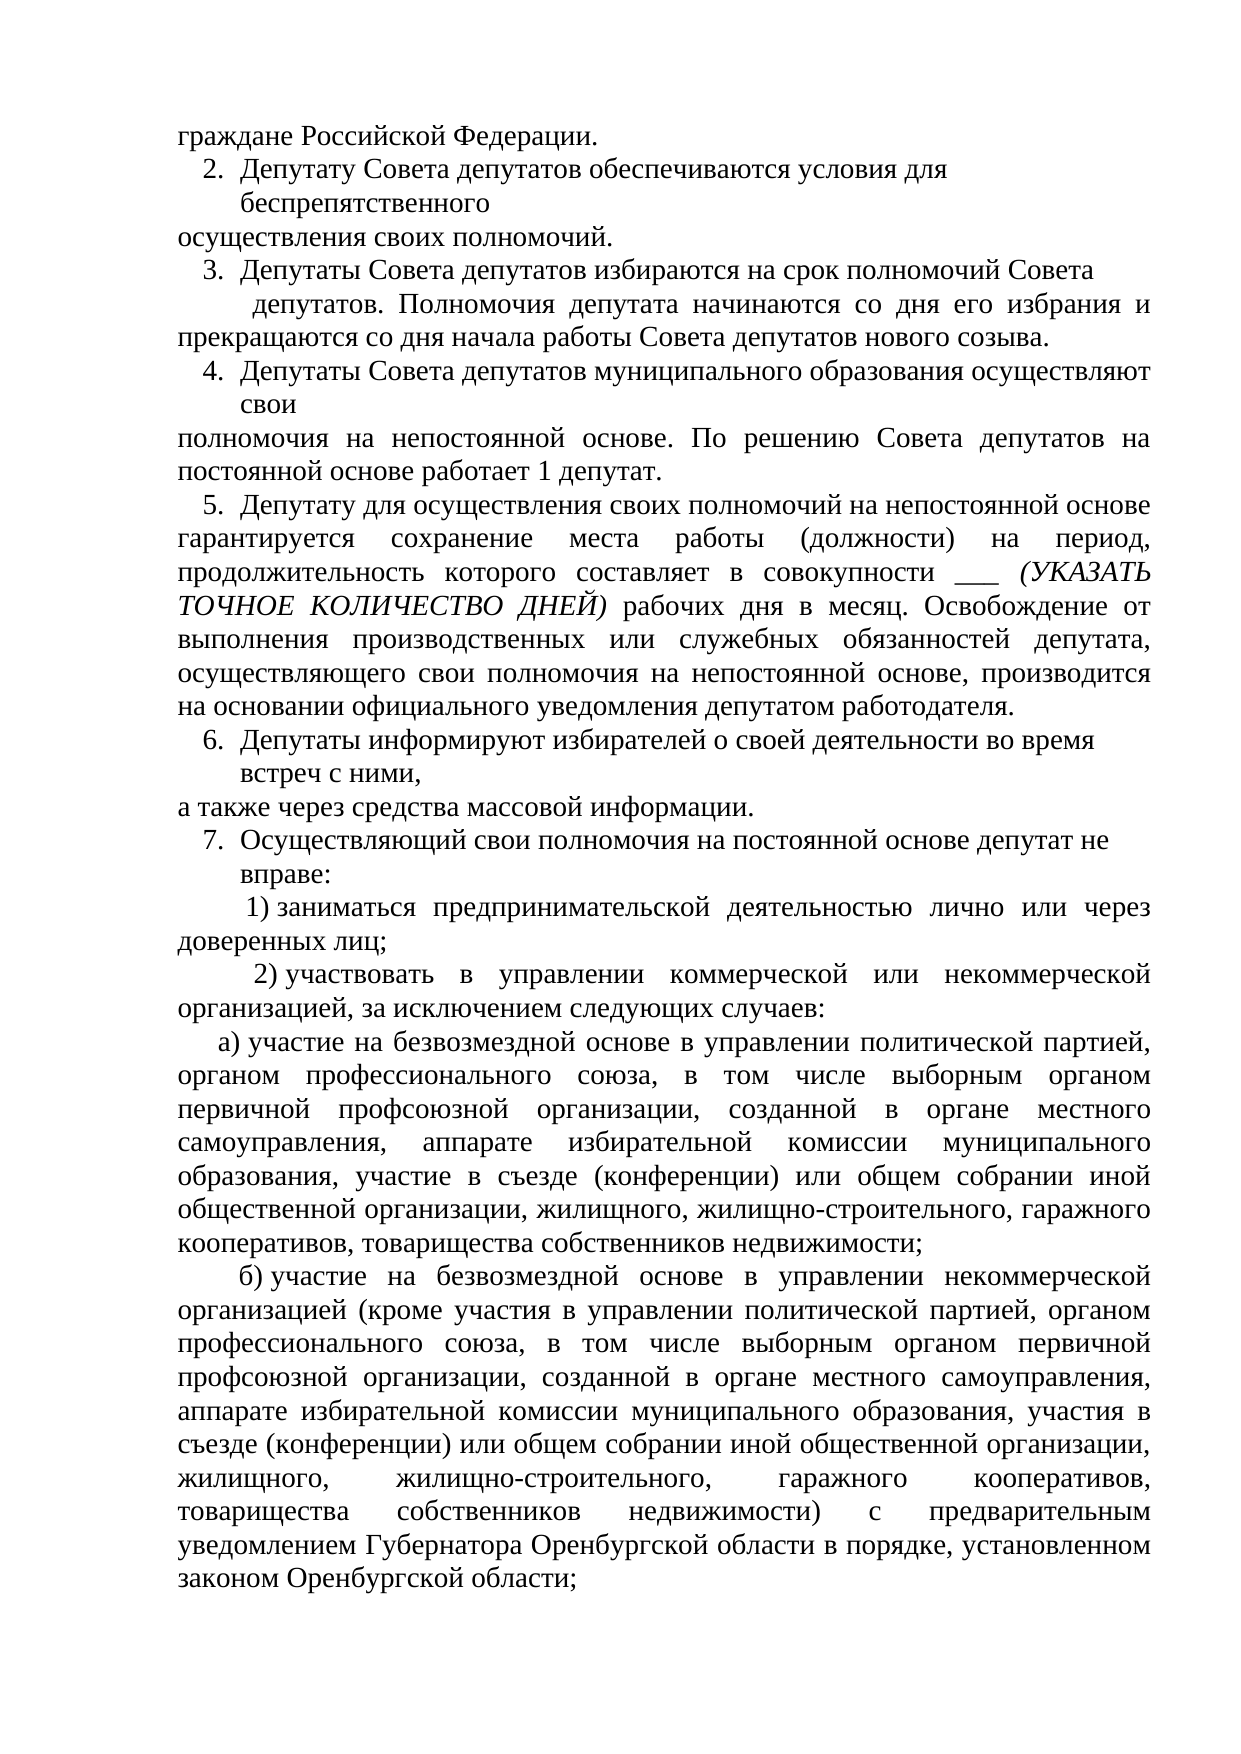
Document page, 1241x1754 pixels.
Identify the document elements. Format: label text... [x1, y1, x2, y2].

list Депутату Совета депутатов обеспечиваются условия для беспрепятственного [202, 152, 1152, 219]
list Депутаты информируют избирателей о своей деятельности во время встреч с ними, [202, 722, 1152, 789]
text б) участие на безвозмездной основе в управлении некоммерческой организацией (кроме участия в управлении политической партией, органом профессионального союза, в том числе выборным органом первичной профсоюзной организации, созданной в органе местного самоуправления, аппарате избирательной комиссии муниципального образования, участия в съезде (конференции) или общем собрании иной общественной организации, жилищного, жилищно-строительного, гаражного кооперативов, товарищества собственников недвижимости) с предварительным уведомлением Губернатора Оренбургской области в порядке, установленном законом Оренбургской области; [177, 1258, 1152, 1594]
list Депутаты Совета депутатов муниципального образования осуществляют свои [202, 353, 1152, 420]
text полномочия на непостоянной основе. По решению Совета депутатов на постоянной основе работает 1 депутат. [177, 420, 1152, 487]
list Депутаты Совета депутатов избираются на срок полномочий Совета [202, 252, 1152, 286]
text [177, 118, 1152, 152]
text а также через средства массовой информации. [177, 789, 1152, 822]
text а) участие на безвозмездной основе в управлении политической партией, органом профессионального союза, в том числе выборным органом первичной профсоюзной организации, созданной в органе местного самоуправления, аппарате избирательной комиссии муниципального образования, участие в съезде (конференции) или общем собрании иной общественной организации, жилищного, жилищно-строительного, гаражного кооперативов, товарищества собственников недвижимости; [177, 1024, 1152, 1258]
text депутатов. Полномочия депутата начинаются со дня его избрания и прекращаются со дня начала работы Совета депутатов нового созыва. [177, 286, 1152, 353]
list Депутату для осуществления своих полномочий на непостоянной основе [202, 487, 1152, 521]
text гарантируется сохранение места работы (должности) на период, продолжительность которого составляет в совокупности ___ (УКАЗАТЬ ТОЧНОЕ КОЛИЧЕСТВО ДНЕЙ) рабочих дня в месяц. Освобождение от выполнения производственных или служебных обязанностей депутата, осуществляющего свои полномочия на непостоянной основе, производится на основании официального уведомления депутатом работодателя. [177, 521, 1152, 722]
text 1) заниматься предпринимательской деятельностью лично или через доверенных лиц; [177, 889, 1152, 957]
list Осуществляющий свои полномочия на постоянной основе депутат не вправе: [202, 822, 1152, 889]
text осуществления своих полномочий. [177, 219, 1152, 252]
text 2) участвовать в управлении коммерческой или некоммерческой организацией, за исключением следующих случаев: [177, 957, 1152, 1024]
